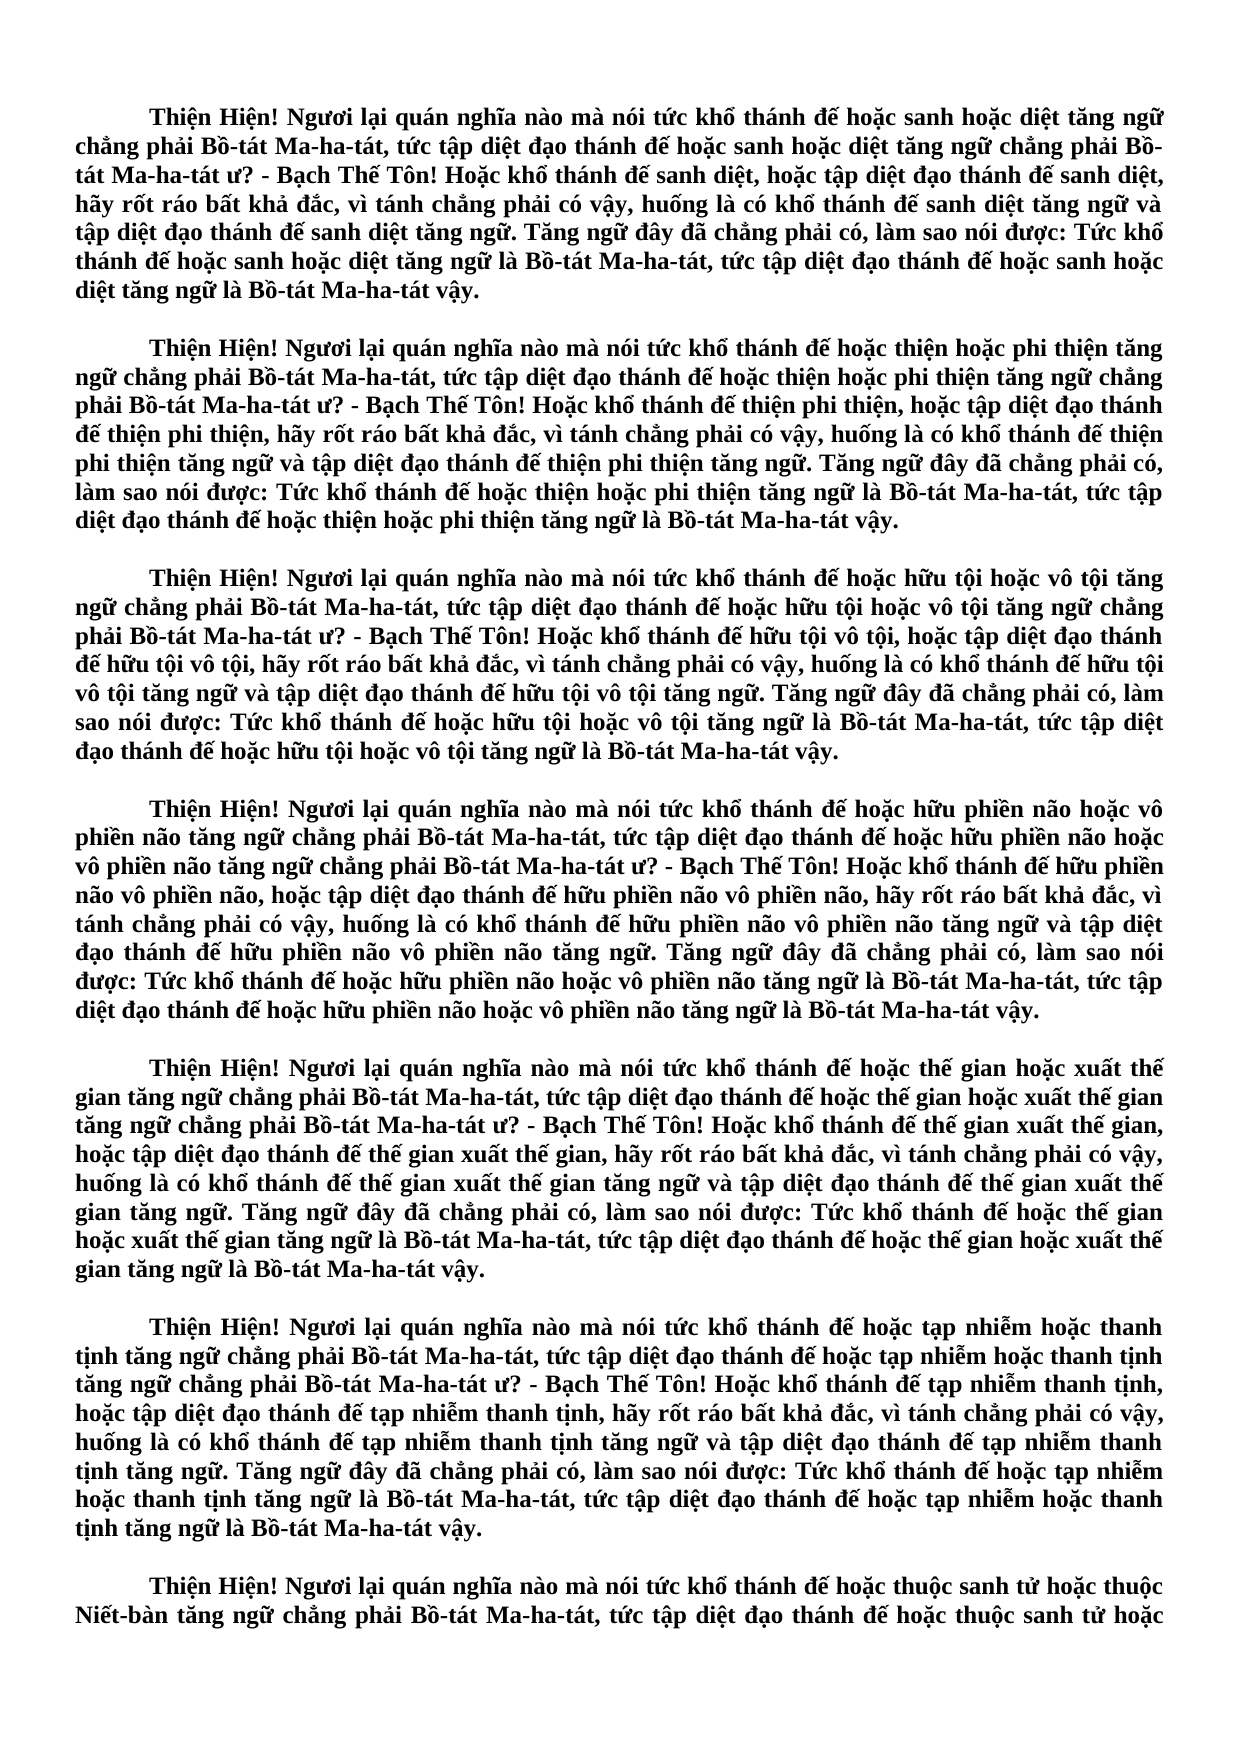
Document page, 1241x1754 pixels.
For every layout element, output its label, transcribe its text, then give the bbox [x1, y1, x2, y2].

text Thiện Hiện! Ngươi lại quán nghĩa nào mà nói tức khổ thánh đế hoặc hữu tội hoặc vô tội tăng ngữ chẳng phải Bồ-tát Ma-ha-tát, tức tập diệt đạo thánh đế hoặc hữu tội hoặc vô tội tăng ngữ chẳng phải Bồ-tát Ma-ha-tát ư? - Bạch Thế Tôn! Hoặc khổ thánh đế hữu tội vô tội, hoặc tập diệt đạo thánh đế hữu tội vô tội, hãy rốt ráo bất khả đắc, vì tánh chẳng phải có vậy, huống là có khổ thánh đế hữu tội vô tội tăng ngữ và tập diệt đạo thánh đế hữu tội vô tội tăng ngữ. Tăng ngữ đây đã chẳng phải có, làm sao nói được: Tức khổ thánh đế hoặc hữu tội hoặc vô tội tăng ngữ là Bồ-tát Ma-ha-tát, tức tập diệt đạo thánh đế hoặc hữu tội hoặc vô tội tăng ngữ là Bồ-tát Ma-ha-tát vậy. [75, 563, 1165, 764]
text Thiện Hiện! Ngươi lại quán nghĩa nào mà nói tức khổ thánh đế hoặc hữu phiền não hoặc vô phiền não tăng ngữ chẳng phải Bồ-tát Ma-ha-tát, tức tập diệt đạo thánh đế hoặc hữu phiền não hoặc vô phiền não tăng ngữ chẳng phải Bồ-tát Ma-ha-tát ư? - Bạch Thế Tôn! Hoặc khổ thánh đế hữu phiền não vô phiền não, hoặc tập diệt đạo thánh đế hữu phiền não vô phiền não, hãy rốt ráo bất khả đắc, vì tánh chẳng phải có vậy, huống là có khổ thánh đế hữu phiền não vô phiền não tăng ngữ và tập diệt đạo thánh đế hữu phiền não vô phiền não tăng ngữ. Tăng ngữ đây đã chẳng phải có, làm sao nói được: Tức khổ thánh đế hoặc hữu phiền não hoặc vô phiền não tăng ngữ là Bồ-tát Ma-ha-tát, tức tập diệt đạo thánh đế hoặc hữu phiền não hoặc vô phiền não tăng ngữ là Bồ-tát Ma-ha-tát vậy. [75, 794, 1165, 1024]
text Thiện Hiện! Ngươi lại quán nghĩa nào mà nói tức khổ thánh đế hoặc sanh hoặc diệt tăng ngữ chẳng phải Bồ-tát Ma-ha-tát, tức tập diệt đạo thánh đế hoặc sanh hoặc diệt tăng ngữ chẳng phải Bồ-tát Ma-ha-tát ư? - Bạch Thế Tôn! Hoặc khổ thánh đế sanh diệt, hoặc tập diệt đạo thánh đế sanh diệt, hãy rốt ráo bất khả đắc, vì tánh chẳng phải có vậy, huống là có khổ thánh đế sanh diệt tăng ngữ và tập diệt đạo thánh đế sanh diệt tăng ngữ. Tăng ngữ đây đã chẳng phải có, làm sao nói được: Tức khổ thánh đế hoặc sanh hoặc diệt tăng ngữ là Bồ-tát Ma-ha-tát, tức tập diệt đạo thánh đế hoặc sanh hoặc diệt tăng ngữ là Bồ-tát Ma-ha-tát vậy. [75, 102, 1165, 304]
text Thiện Hiện! Ngươi lại quán nghĩa nào mà nói tức khổ thánh đế hoặc tạp nhiễm hoặc thanh tịnh tăng ngữ chẳng phải Bồ-tát Ma-ha-tát, tức tập diệt đạo thánh đế hoặc tạp nhiễm hoặc thanh tịnh tăng ngữ chẳng phải Bồ-tát Ma-ha-tát ư? - Bạch Thế Tôn! Hoặc khổ thánh đế tạp nhiễm thanh tịnh, hoặc tập diệt đạo thánh đế tạp nhiễm thanh tịnh, hãy rốt ráo bất khả đắc, vì tánh chẳng phải có vậy, huống là có khổ thánh đế tạp nhiễm thanh tịnh tăng ngữ và tập diệt đạo thánh đế tạp nhiễm thanh tịnh tăng ngữ. Tăng ngữ đây đã chẳng phải có, làm sao nói được: Tức khổ thánh đế hoặc tạp nhiễm hoặc thanh tịnh tăng ngữ là Bồ-tát Ma-ha-tát, tức tập diệt đạo thánh đế hoặc tạp nhiễm hoặc thanh tịnh tăng ngữ là Bồ-tát Ma-ha-tát vậy. [75, 1312, 1165, 1542]
text Thiện Hiện! Ngươi lại quán nghĩa nào mà nói tức khổ thánh đế hoặc thế gian hoặc xuất thế gian tăng ngữ chẳng phải Bồ-tát Ma-ha-tát, tức tập diệt đạo thánh đế hoặc thế gian hoặc xuất thế gian tăng ngữ chẳng phải Bồ-tát Ma-ha-tát ư? - Bạch Thế Tôn! Hoặc khổ thánh đế thế gian xuất thế gian, hoặc tập diệt đạo thánh đế thế gian xuất thế gian, hãy rốt ráo bất khả đắc, vì tánh chẳng phải có vậy, huống là có khổ thánh đế thế gian xuất thế gian tăng ngữ và tập diệt đạo thánh đế thế gian xuất thế gian tăng ngữ. Tăng ngữ đây đã chẳng phải có, làm sao nói được: Tức khổ thánh đế hoặc thế gian hoặc xuất thế gian tăng ngữ là Bồ-tát Ma-ha-tát, tức tập diệt đạo thánh đế hoặc thế gian hoặc xuất thế gian tăng ngữ là Bồ-tát Ma-ha-tát vậy. [75, 1053, 1165, 1283]
text Thiện Hiện! Ngươi lại quán nghĩa nào mà nói tức khổ thánh đế hoặc thiện hoặc phi thiện tăng ngữ chẳng phải Bồ-tát Ma-ha-tát, tức tập diệt đạo thánh đế hoặc thiện hoặc phi thiện tăng ngữ chẳng phải Bồ-tát Ma-ha-tát ư? - Bạch Thế Tôn! Hoặc khổ thánh đế thiện phi thiện, hoặc tập diệt đạo thánh đế thiện phi thiện, hãy rốt ráo bất khả đắc, vì tánh chẳng phải có vậy, huống là có khổ thánh đế thiện phi thiện tăng ngữ và tập diệt đạo thánh đế thiện phi thiện tăng ngữ. Tăng ngữ đây đã chẳng phải có, làm sao nói được: Tức khổ thánh đế hoặc thiện hoặc phi thiện tăng ngữ là Bồ-tát Ma-ha-tát, tức tập diệt đạo thánh đế hoặc thiện hoặc phi thiện tăng ngữ là Bồ-tát Ma-ha-tát vậy. [75, 333, 1165, 534]
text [75, 1571, 1165, 1629]
